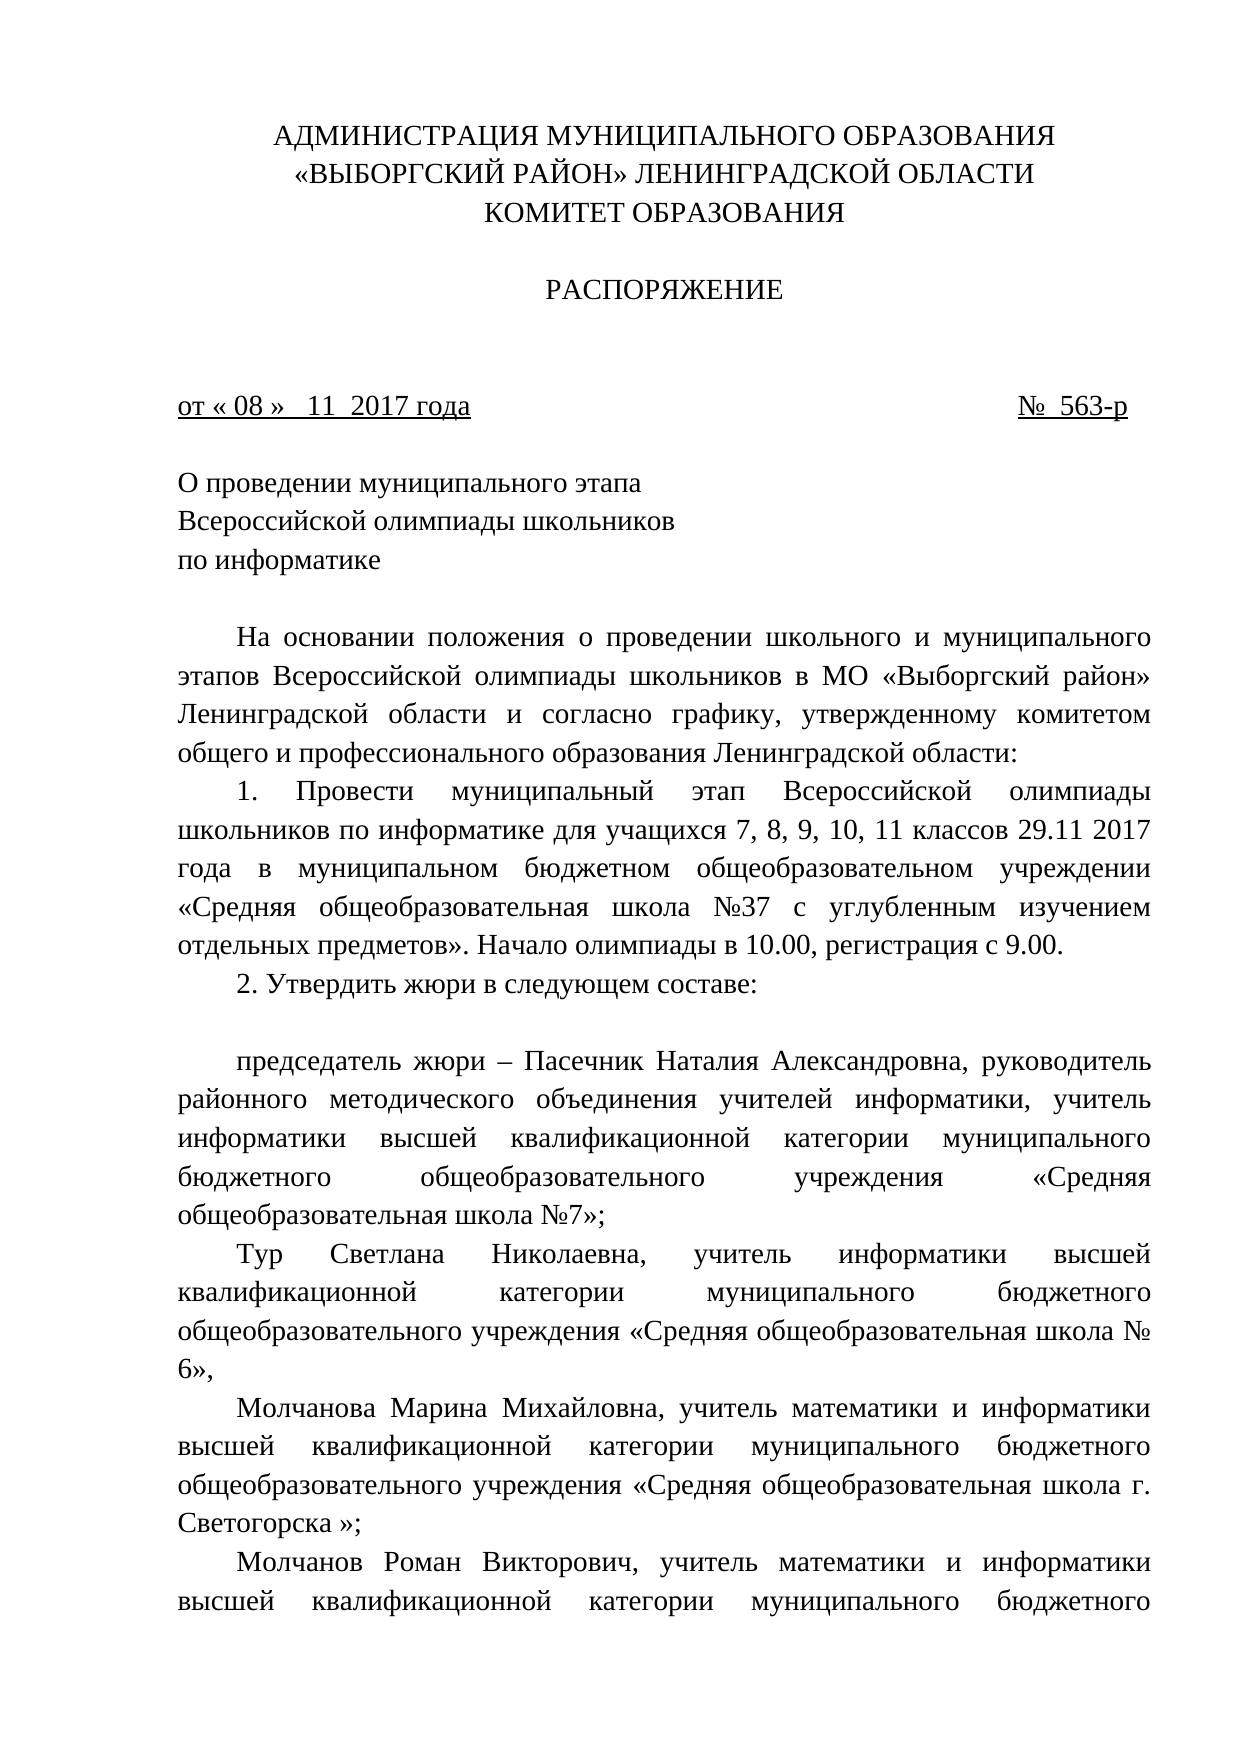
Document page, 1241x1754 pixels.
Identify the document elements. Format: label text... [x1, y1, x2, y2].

text Молчанова Марина Михайловна, учитель математики и информатики высшей квалификационной категории муниципального бюджетного общеобразовательного учреждения «Средняя общеобразовательная школа г. Светогорска »; [177, 1390, 1152, 1539]
text от « 08 » 11 2017 года № 563-р [177, 388, 1152, 421]
text по информатике [177, 542, 1155, 576]
subtitle РАСПОРЯЖЕНИЕ [177, 272, 1152, 306]
text АДМИНИСТРАЦИЯ МУНИЦИПАЛЬНОГО ОБРАЗОВАНИЯ [177, 118, 1152, 152]
text «ВЫБОРГСКИЙ РАЙОН» ЛЕНИНГРАДСКОЙ ОБЛАСТИ [177, 157, 1152, 190]
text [177, 1544, 1152, 1616]
text КОМИТЕТ ОБРАЗОВАНИЯ [177, 195, 1152, 229]
text Всероссийской олимпиады школьников [177, 503, 1155, 537]
text 1. Провести муниципальный этап Всероссийской олимпиады школьников по информатике для учащихся 7, 8, 9, 10, 11 классов 29.11 2017 года в муниципальном бюджетном общеобразовательном учреждении «Средняя общеобразовательная школа №37 с углубленным изучением отдельных предметов». Начало олимпиады в 10.00, регистрация с 9.00. [177, 773, 1152, 961]
text О проведении муниципального этапа [177, 465, 1155, 498]
text На основании положения о проведении школьного и муниципального этапов Всероссийской олимпиады школьников в МО «Выборгский район» Ленинградской области и согласно графику, утвержденному комитетом общего и профессионального образования Ленинградской области: [177, 619, 1152, 768]
text 2. Утвердить жюри в следующем составе: [236, 966, 1152, 999]
text Тур Светлана Николаевна, учитель информатики высшей квалификационной категории муниципального бюджетного общеобразовательного учреждения «Средняя общеобразовательная школа № 6», [177, 1236, 1152, 1385]
text председатель жюри – Пасечник Наталия Александровна, руководитель районного методического объединения учителей информатики, учитель информатики высшей квалификационной категории муниципального бюджетного общеобразовательного учреждения «Средняя общеобразовательная школа №7»; [177, 1043, 1152, 1231]
